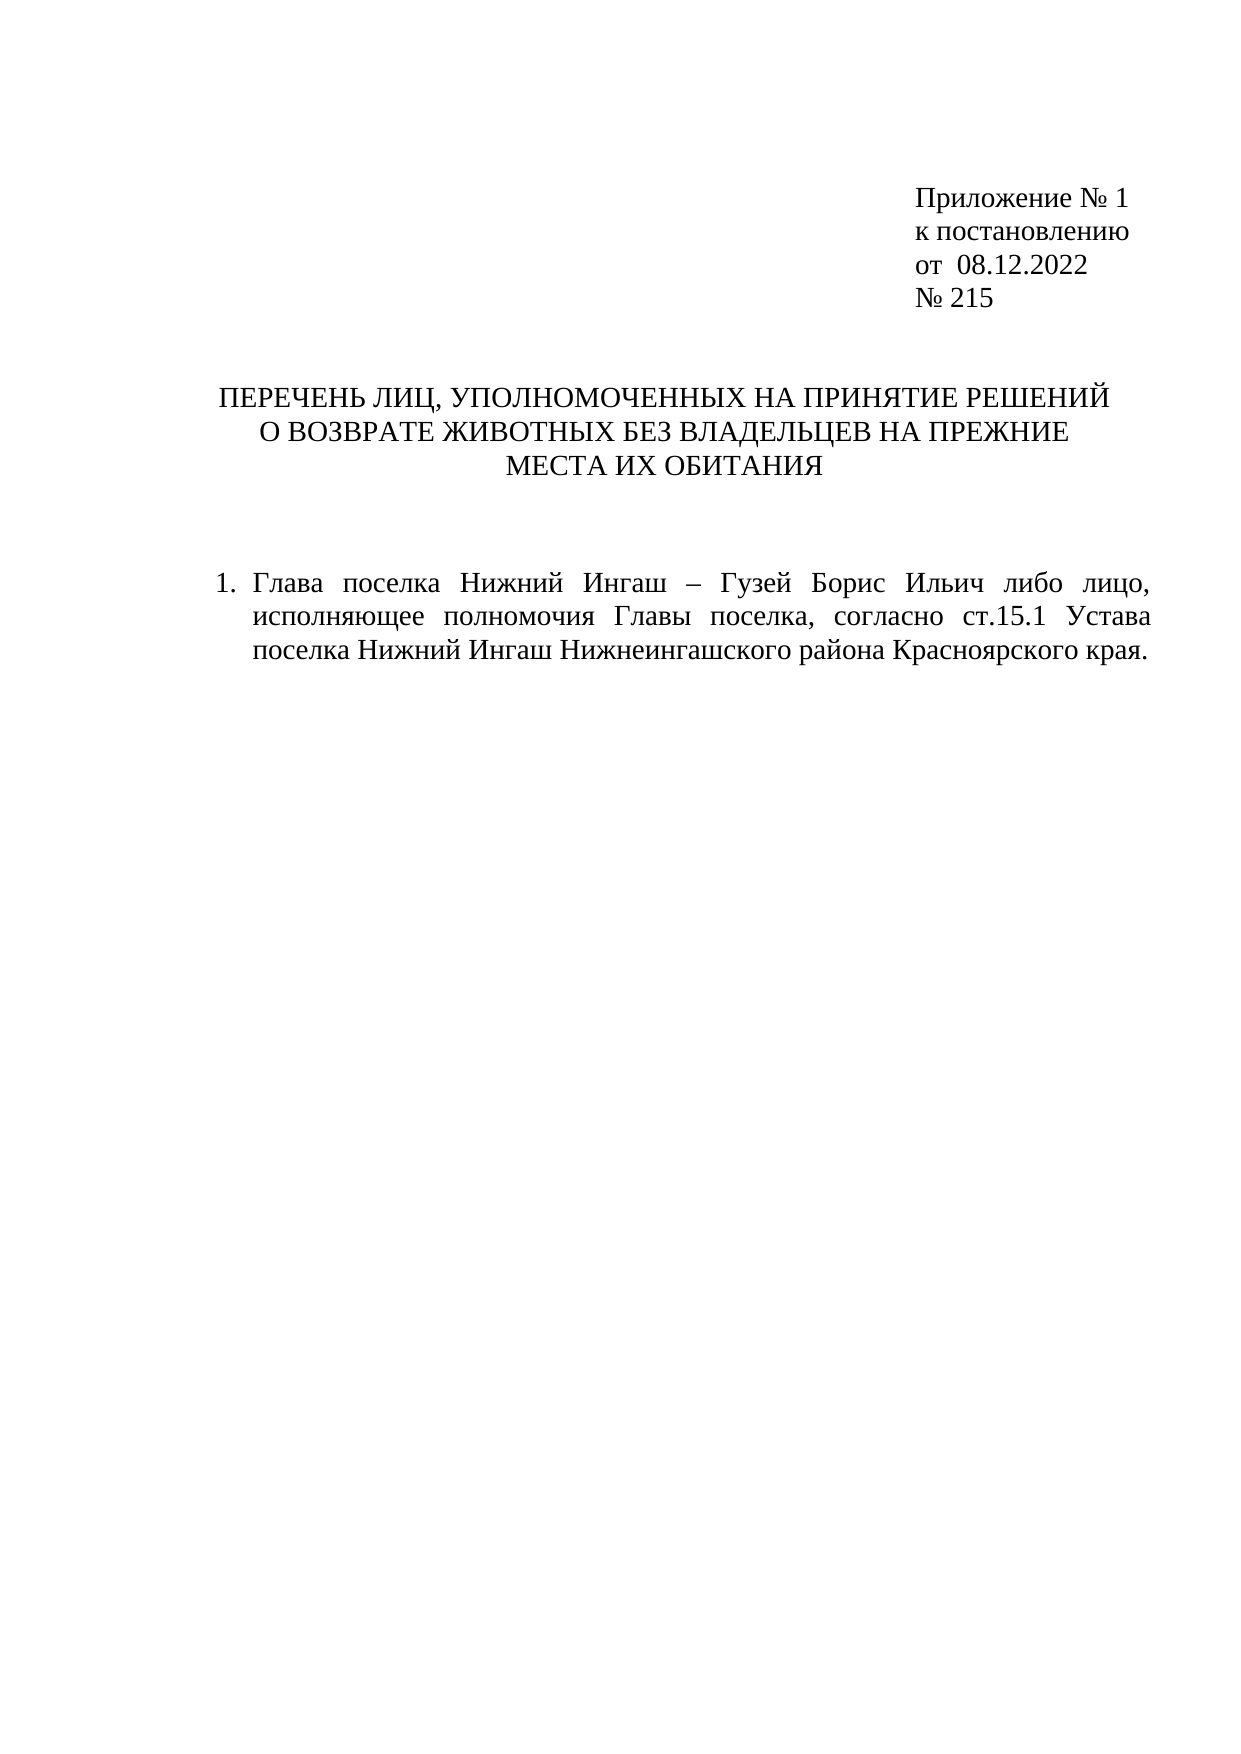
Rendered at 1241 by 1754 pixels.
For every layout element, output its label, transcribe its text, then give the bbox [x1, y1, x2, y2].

text от 08.12.2022 [841, 247, 1152, 281]
text МЕСТА ИХ ОБИТАНИЯ [177, 448, 1152, 482]
text № 215 [841, 281, 1152, 314]
text к постановлению [841, 213, 1152, 247]
list Глава поселка Нижний Ингаш – Гузей Борис Ильич либо лицо, исполняющее полномочия Главы поселка, согласно ст.15.1 Устава поселка Нижний Ингаш Нижнеингашского района Красноярского края. [215, 565, 1152, 666]
text ПЕРЕЧЕНЬ ЛИЦ, УПОЛНОМОЧЕННЫХ НА ПРИНЯТИЕ РЕШЕНИЙ О ВОЗВРАТЕ ЖИВОТНЫХ БЕЗ ВЛАДЕЛЬЦЕВ НА ПРЕЖНИЕ [177, 381, 1152, 448]
text Приложение № 1 [841, 180, 1152, 213]
